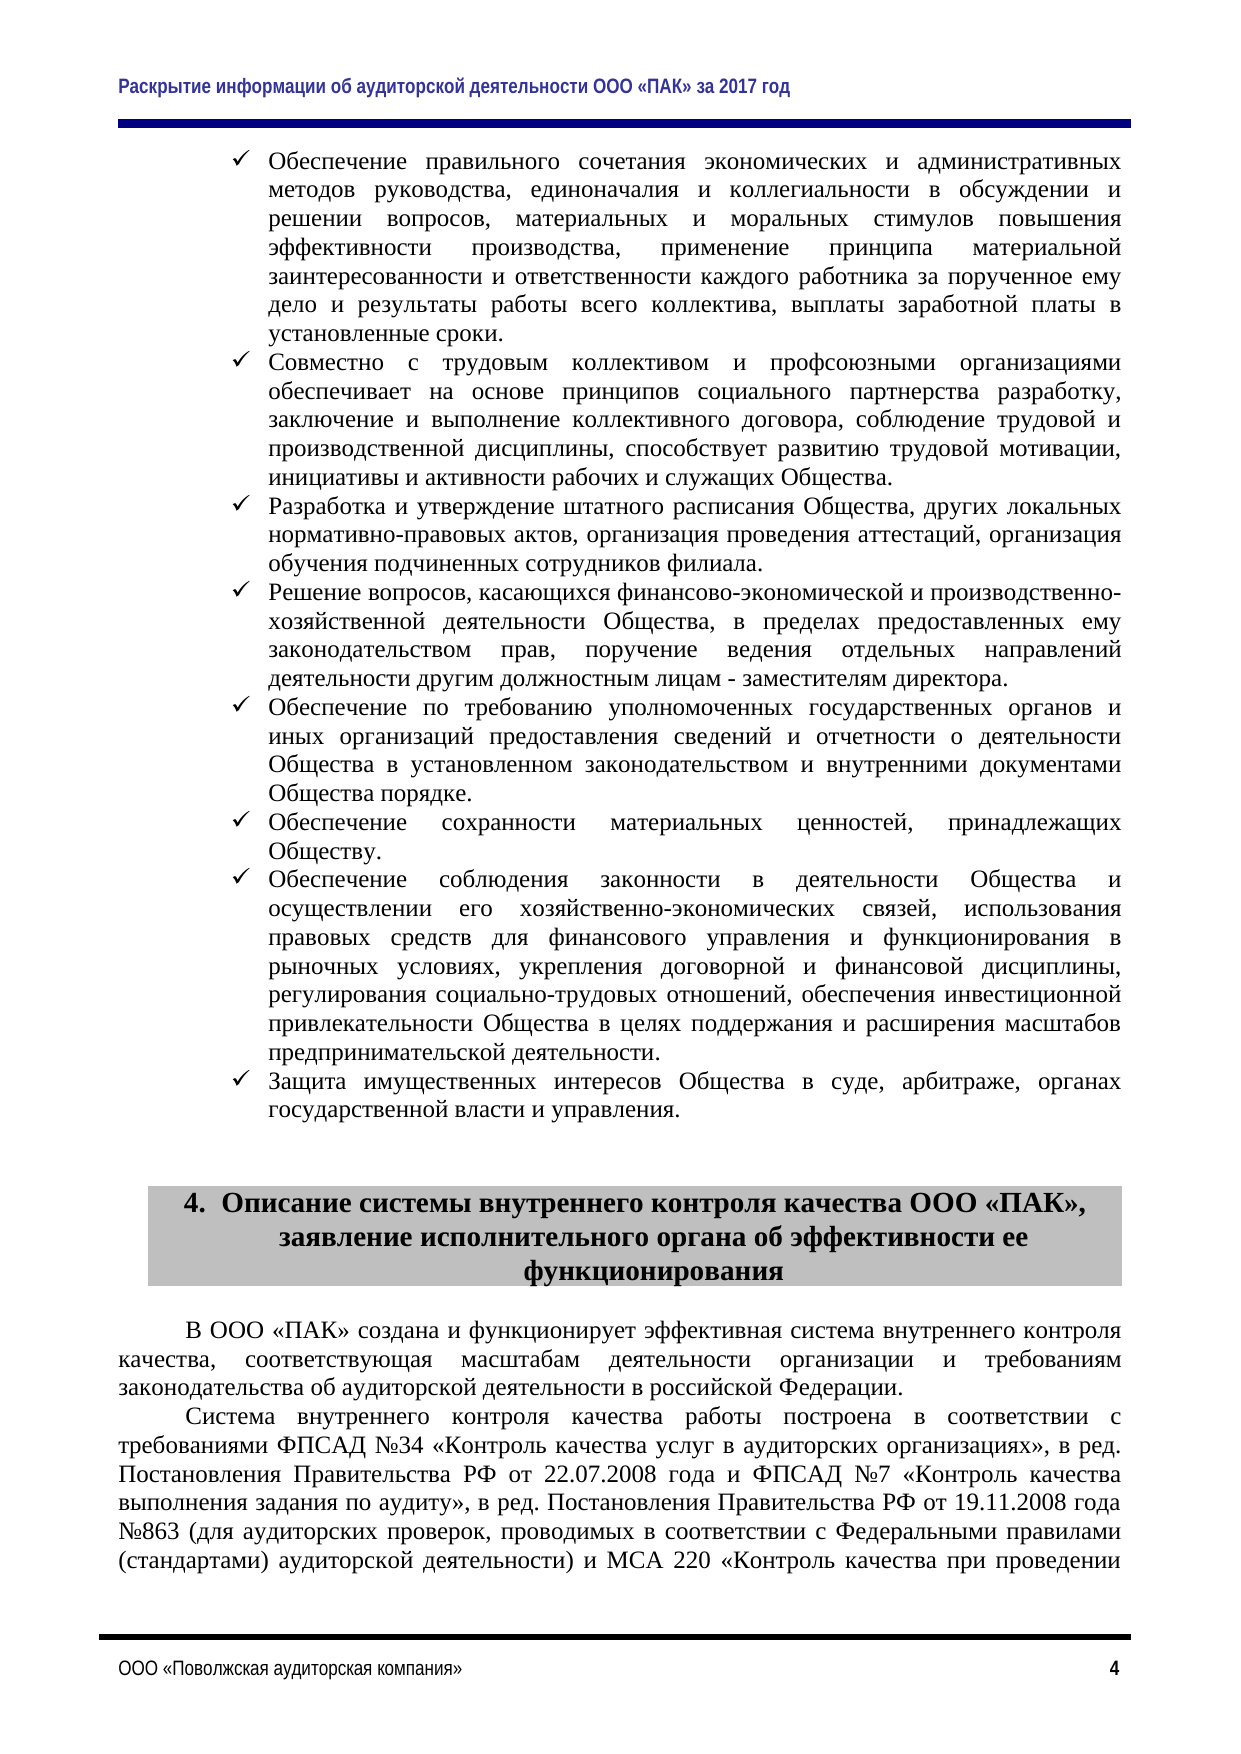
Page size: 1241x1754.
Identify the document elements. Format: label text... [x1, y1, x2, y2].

list Обеспечение сохранности материальных ценностей, принадлежащих Обществу. [231, 807, 1122, 864]
list Защита имущественных интересов Общества в суде, арбитраже, органах государственной власти и управления. [231, 1066, 1122, 1123]
list Обеспечение правильного сочетания экономических и административных методов руководства, единоначалия и коллегиальности в обсуждении и решении вопросов, материальных и моральных стимулов повышения эффективности производства, применение принципа материальной заинтересованности и ответственности каждого работника за порученное ему дело и результаты работы всего коллектива, выплаты заработной платы в установленные сроки. [231, 146, 1122, 347]
list Обеспечение по требованию уполномоченных государственных органов и иных организаций предоставления сведений и отчетности о деятельности Общества в установленном законодательством и внутренними документами Общества порядке. [231, 692, 1122, 807]
list Описание системы внутреннего контроля качества ООО «ПАК», заявление исполнительного органа об эффективности ее функционирования [148, 1186, 1122, 1286]
list Разработка и утверждение штатного расписания Общества, других локальных нормативно-правовых актов, организация проведения аттестаций, организация обучения подчиненных сотрудников филиала. [231, 491, 1122, 577]
text В ООО «ПАК» создана и функционирует эффективная система внутреннего контроля качества, соответствующая масштабам деятельности организации и требованиям законодательства об аудиторской деятельности в российской Федерации. [118, 1315, 1122, 1401]
list Обеспечение соблюдения законности в деятельности Общества и осуществлении его хозяйственно-экономических связей, использования правовых средств для финансового управления и функционирования в рыночных условиях, укрепления договорной и финансовой дисциплины, регулирования социально-трудовых отношений, обеспечения инвестиционной привлекательности Общества в целях поддержания и расширения масштабов предпринимательской деятельности. [231, 864, 1122, 1066]
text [118, 1401, 1122, 1574]
list Решение вопросов, касающихся финансово-экономической и производственно-хозяйственной деятельности Общества, в пределах предоставленных ему законодательством прав, поручение ведения отдельных направлений деятельности другим должностным лицам - заместителям директора. [231, 577, 1122, 692]
list Совместно с трудовым коллективом и профсоюзными организациями обеспечивает на основе принципов социального партнерства разработку, заключение и выполнение коллективного договора, соблюдение трудовой и производственной дисциплины, способствует развитию трудовой мотивации, инициативы и активности рабочих и служащих Общества. [231, 347, 1122, 491]
